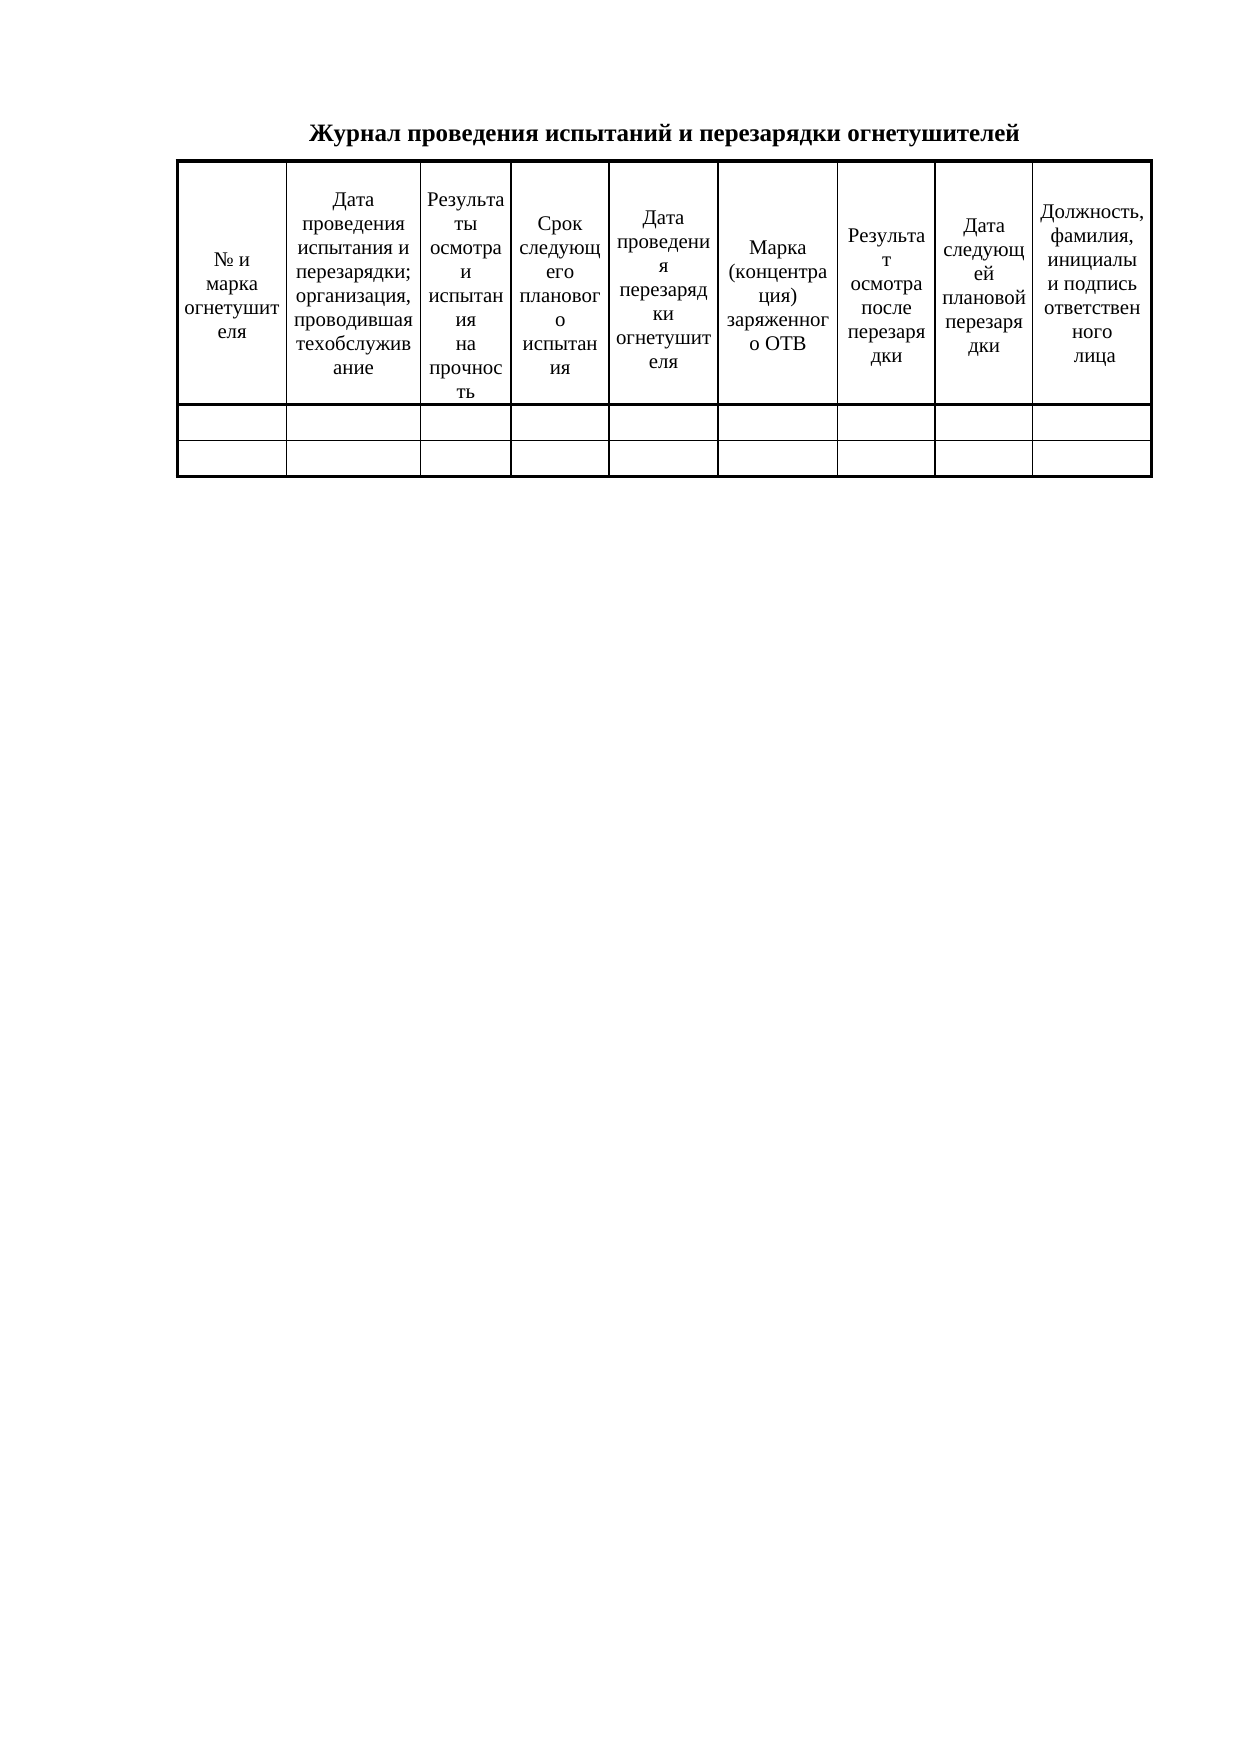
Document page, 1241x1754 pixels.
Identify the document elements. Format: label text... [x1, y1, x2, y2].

table_cell [179, 441, 286, 475]
table_header Результат осмотра после перезарядки [838, 163, 934, 403]
table_cell [936, 406, 1032, 440]
table_cell [719, 441, 837, 475]
table_header Дата проведения испытания и перезарядки; организация, проводившая техобслуживание [287, 163, 420, 403]
table_cell [838, 441, 934, 475]
table_header № и марка огнетушителя [179, 163, 286, 403]
table_cell [287, 441, 420, 475]
table_header Результаты осмотра и испытания на прочность [421, 163, 510, 403]
table_cell [838, 406, 934, 440]
table_header Срок следующего планового испытания [512, 163, 608, 403]
table_cell [421, 406, 510, 440]
table_header Должность, фамилия, инициалы и подпись ответственного лица [1033, 163, 1150, 403]
table_header Дата следующей плановой перезарядки [936, 163, 1032, 403]
table_cell [719, 406, 837, 440]
table_cell [179, 406, 286, 440]
table_cell [610, 441, 717, 475]
table_cell [287, 406, 420, 440]
table_cell [512, 441, 608, 475]
table_cell [421, 441, 510, 475]
table_cell [1033, 406, 1150, 440]
table_cell [610, 406, 717, 440]
table_header Марка (концентрация) заряженного ОТВ [719, 163, 837, 403]
text Журнал проведения испытаний и перезарядки огнетушителей [177, 118, 1152, 147]
table_header Дата проведения перезарядки огнетушителя [610, 163, 717, 403]
table_cell [936, 441, 1032, 475]
table_cell [1033, 441, 1150, 475]
table_cell [512, 406, 608, 440]
